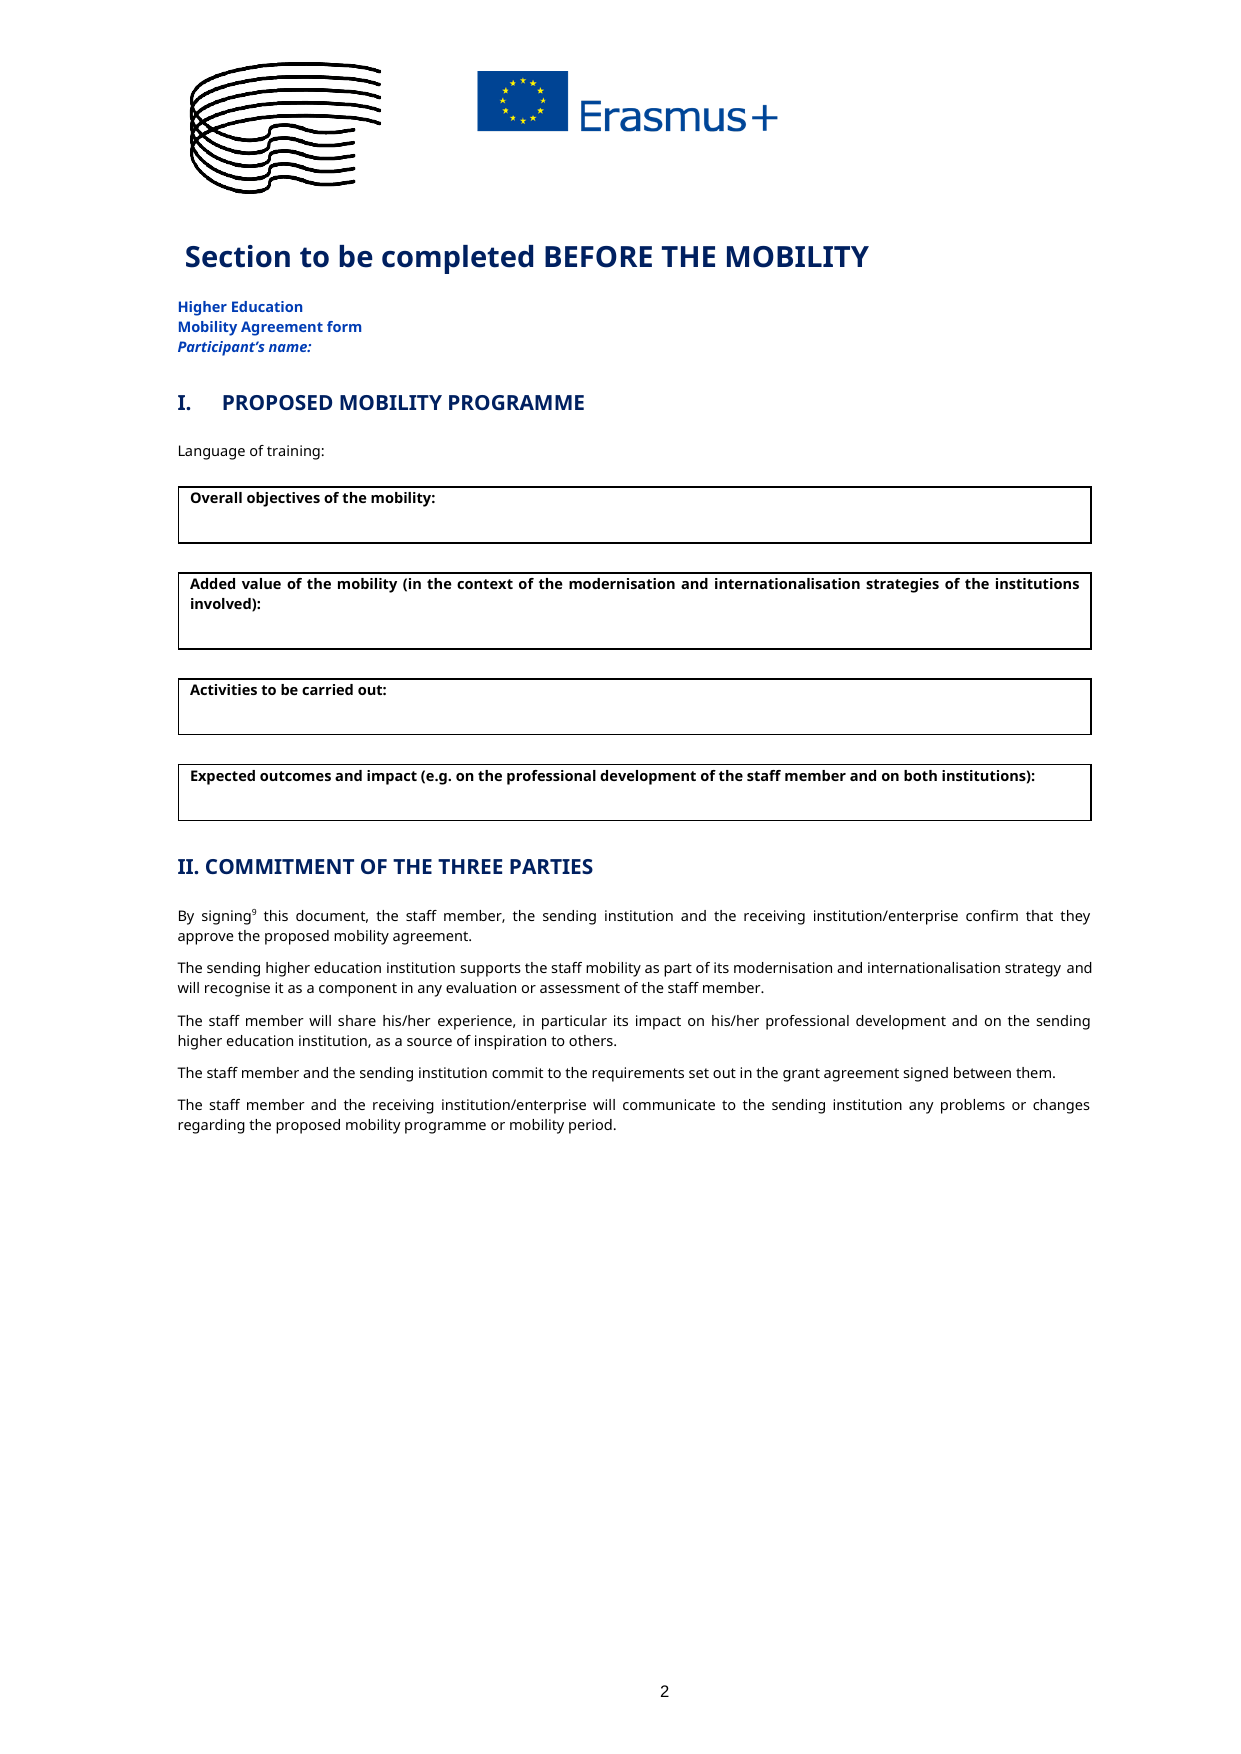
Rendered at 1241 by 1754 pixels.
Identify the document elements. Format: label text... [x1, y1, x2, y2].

text Language of training: [177, 441, 1092, 461]
table_header Activities to be carried out: [179, 680, 1090, 734]
table_header Expected outcomes and impact (e.g. on the professional development of the staff member and on both institutions): [179, 765, 1090, 820]
text The staff member will share his/her experience, in particular its impact on his/her professional development and on the sending higher education institution, as a source of inspiration to others. [177, 1011, 1092, 1050]
text The staff member and the receiving institution/enterprise will communicate to the sending institution any problems or changes regarding the proposed mobility programme or mobility period. [177, 1095, 1092, 1135]
picture [477, 71, 778, 132]
text The staff member and the sending institution commit to the requirements set out in the grant agreement signed between them. [177, 1063, 1092, 1083]
subtitle I. PROPOSED MOBILITY PROGRAMME [177, 388, 1092, 416]
text Section to be completed BEFORE THE MOBILITY [177, 236, 1196, 276]
table_header Overall objectives of the mobility: [179, 488, 1090, 542]
text By signing this document, the staff member, the sending institution and the receiving institution/enterprise confirm that they approve the proposed mobility agreement. [177, 906, 1092, 946]
text Participant’s name: [177, 337, 1092, 356]
text The sending higher education institution supports the staff mobility as part of its modernisation and internationalisation strategy and will recognise it as a component in any evaluation or assessment of the staff member. [177, 958, 1092, 998]
text Mobility Agreement form [177, 317, 1092, 337]
text II. COMMITMENT OF THE THREE PARTIES [177, 852, 1092, 881]
table_header Added value of the mobility (in the context of the modernisation and internationalisation strategies of the institutions involved): [179, 574, 1090, 648]
text Higher Education [177, 297, 1092, 317]
